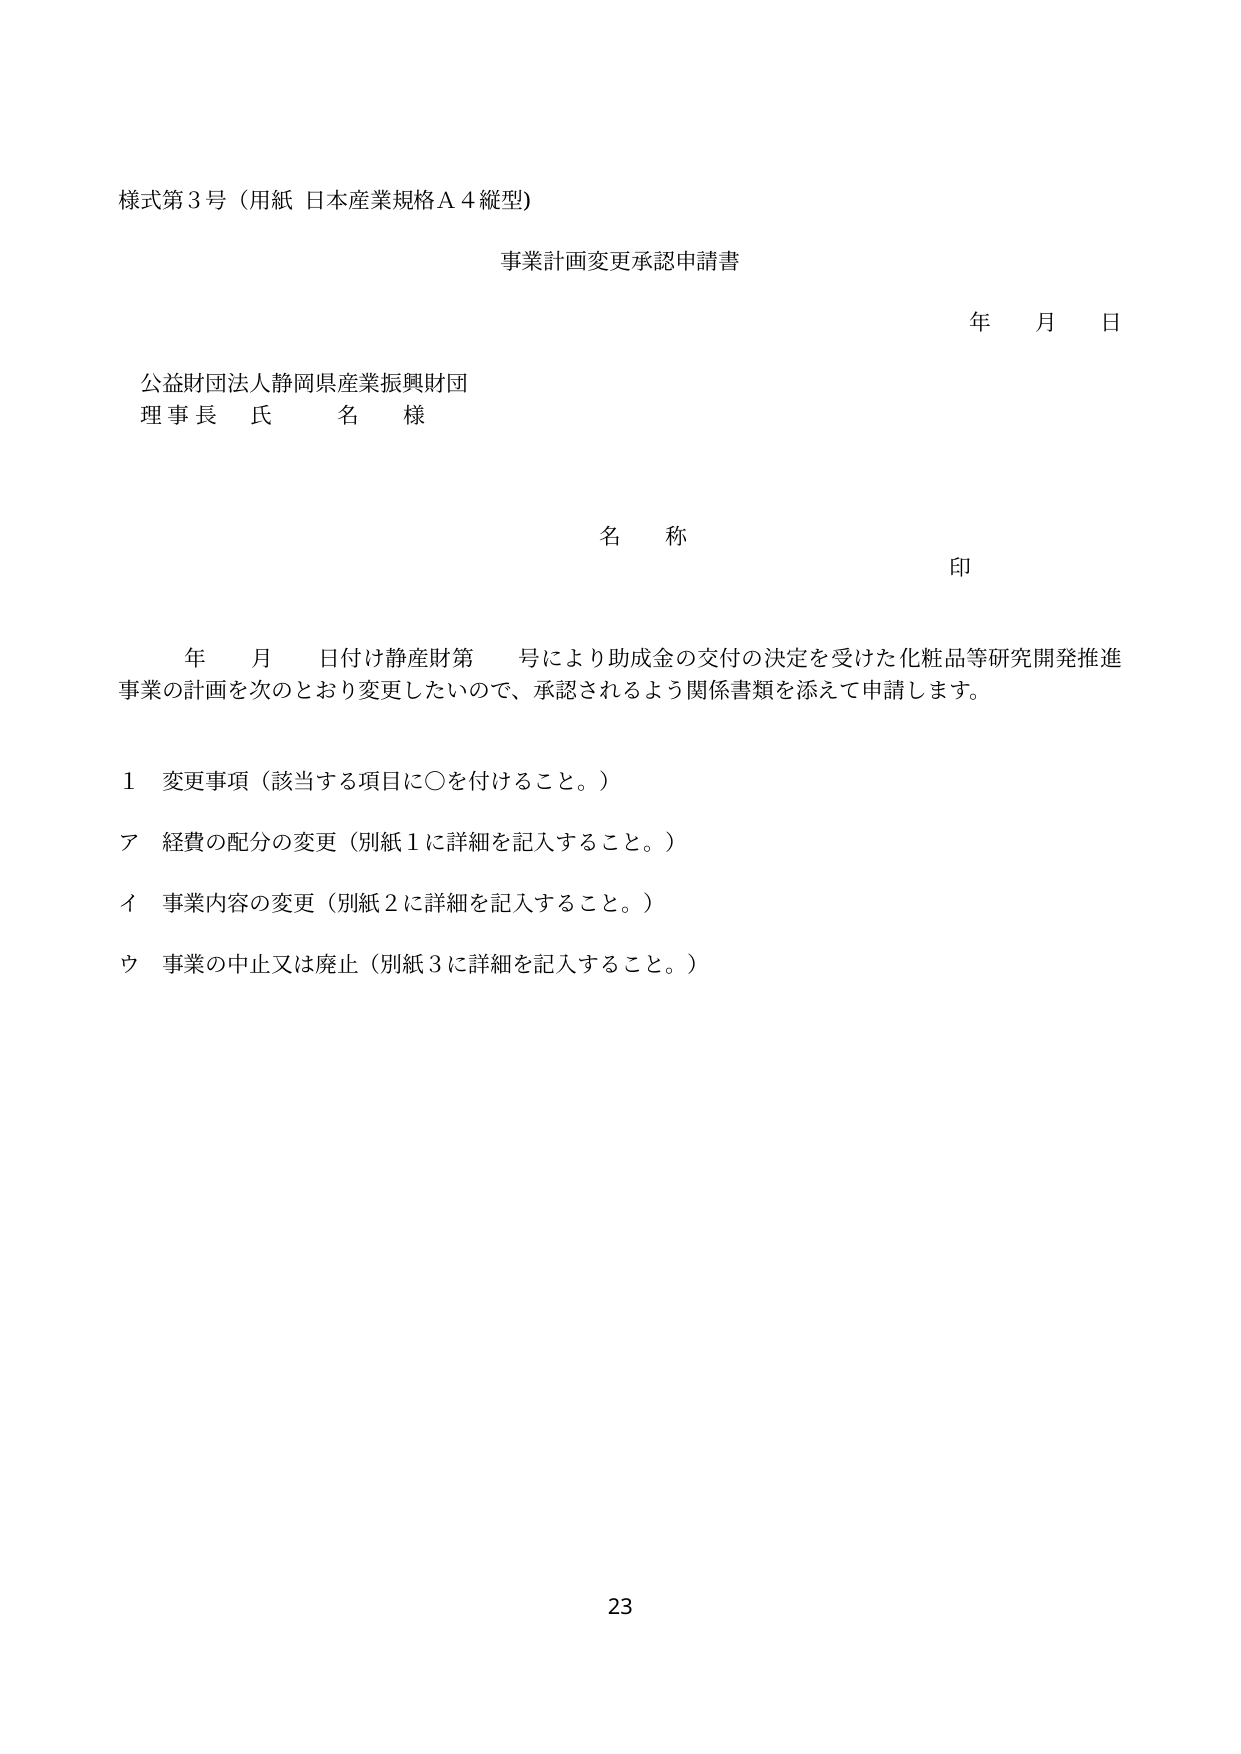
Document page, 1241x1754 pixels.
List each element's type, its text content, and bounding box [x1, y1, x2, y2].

text 様式第３号（用紙 日本産業規格Ａ４縦型) [118, 183, 1122, 214]
text ウ 事業の中止又は廃止（別紙３に詳細を記入すること。） [118, 948, 1122, 979]
text ア 経費の配分の変更（別紙１に詳細を記入すること。） [118, 825, 1122, 857]
text イ 事業内容の変更（別紙２に詳細を記入すること。） [118, 886, 1122, 918]
text 印 [118, 550, 1122, 582]
text 年 月 日付け静産財第 号により助成金の交付の決定を受けた化粧品等研究開発推進事業の計画を次のとおり変更したいので、承認されるよう関係書類を添えて申請します。 [118, 641, 1122, 704]
text 公益財団法人静岡県産業振興財団 [118, 367, 1122, 398]
text 事業計画変更承認申請書 [118, 244, 1122, 276]
text 理 事 長 氏 名 様 [118, 398, 1122, 429]
text 名 称 [118, 519, 1122, 550]
text １ 変更事項（該当する項目に○を付けること。） [118, 764, 1122, 795]
text 年 月 日 [118, 305, 1122, 337]
